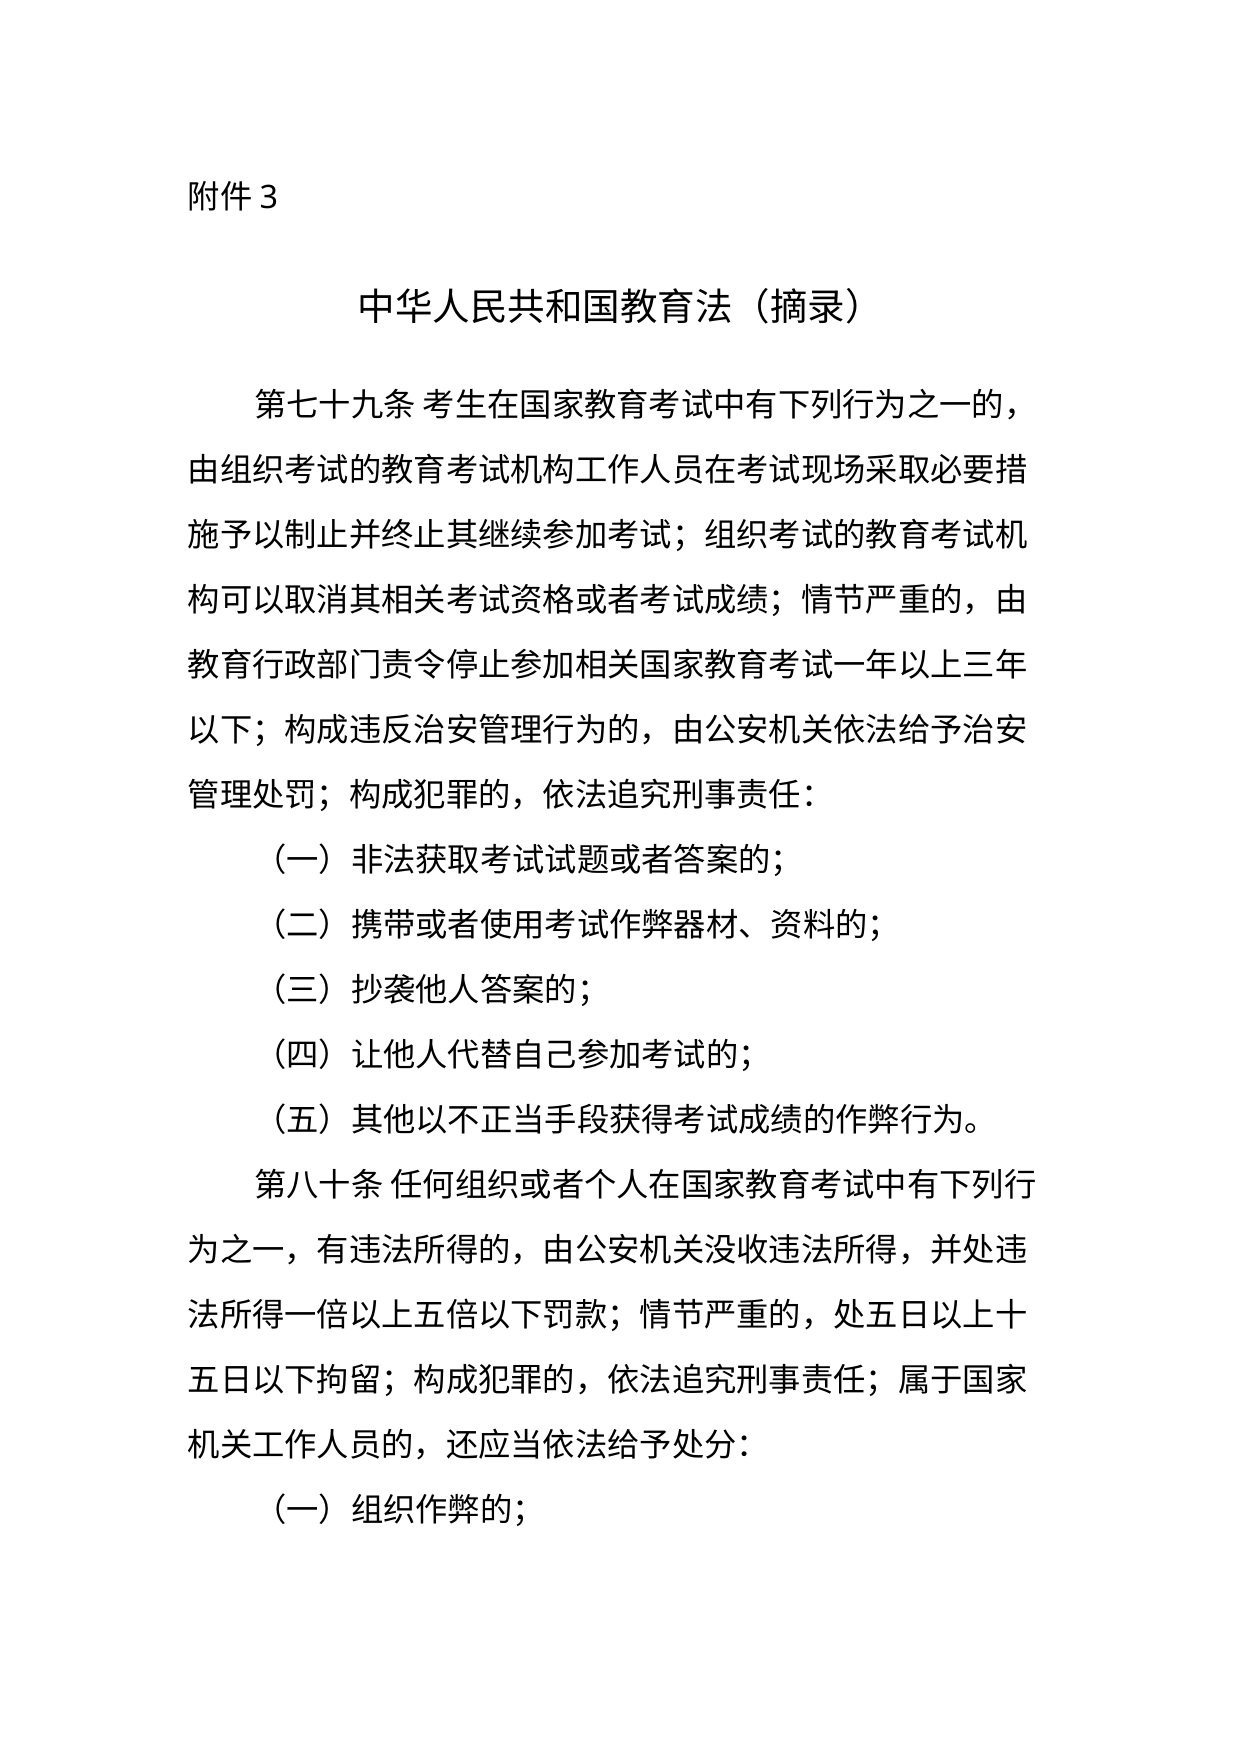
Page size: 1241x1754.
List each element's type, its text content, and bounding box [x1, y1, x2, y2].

list （一）非法获取考试试题或者答案的； [187, 824, 1053, 889]
text 附件 3 [187, 162, 1053, 227]
list （四）让他人代替自己参加考试的； [187, 1019, 1053, 1084]
list 第八十条 任何组织或者个人在国家教育考试中有下列行为之一，有违法所得的，由公安机关没收违法所得，并处违法所得一倍以上五倍以下罚款；情节严重的，处五日以上十五日以下拘留；构成犯罪的，依法追究刑事责任；属于国家机关工作人员的，还应当依法给予处分： [187, 1149, 1053, 1474]
list （二）携带或者使用考试作弊器材、资料的； [187, 889, 1053, 954]
text 第七十九条 考生在国家教育考试中有下列行为之一的，由组织考试的教育考试机构工作人员在考试现场采取必要措施予以制止并终止其继续参加考试；组织考试的教育考试机构可以取消其相关考试资格或者考试成绩；情节严重的，由教育行政部门责令停止参加相关国家教育考试一年以上三年以下；构成违反治安管理行为的，由公安机关依法给予治安管理处罚；构成犯罪的，依法追究刑事责任： [187, 369, 1053, 824]
text 中华人民共和国教育法（摘录） [187, 272, 1053, 337]
list （三）抄袭他人答案的； [187, 954, 1053, 1019]
list 组织作弊的； [187, 1474, 1053, 1539]
list （五）其他以不正当手段获得考试成绩的作弊行为。 [187, 1084, 1053, 1149]
